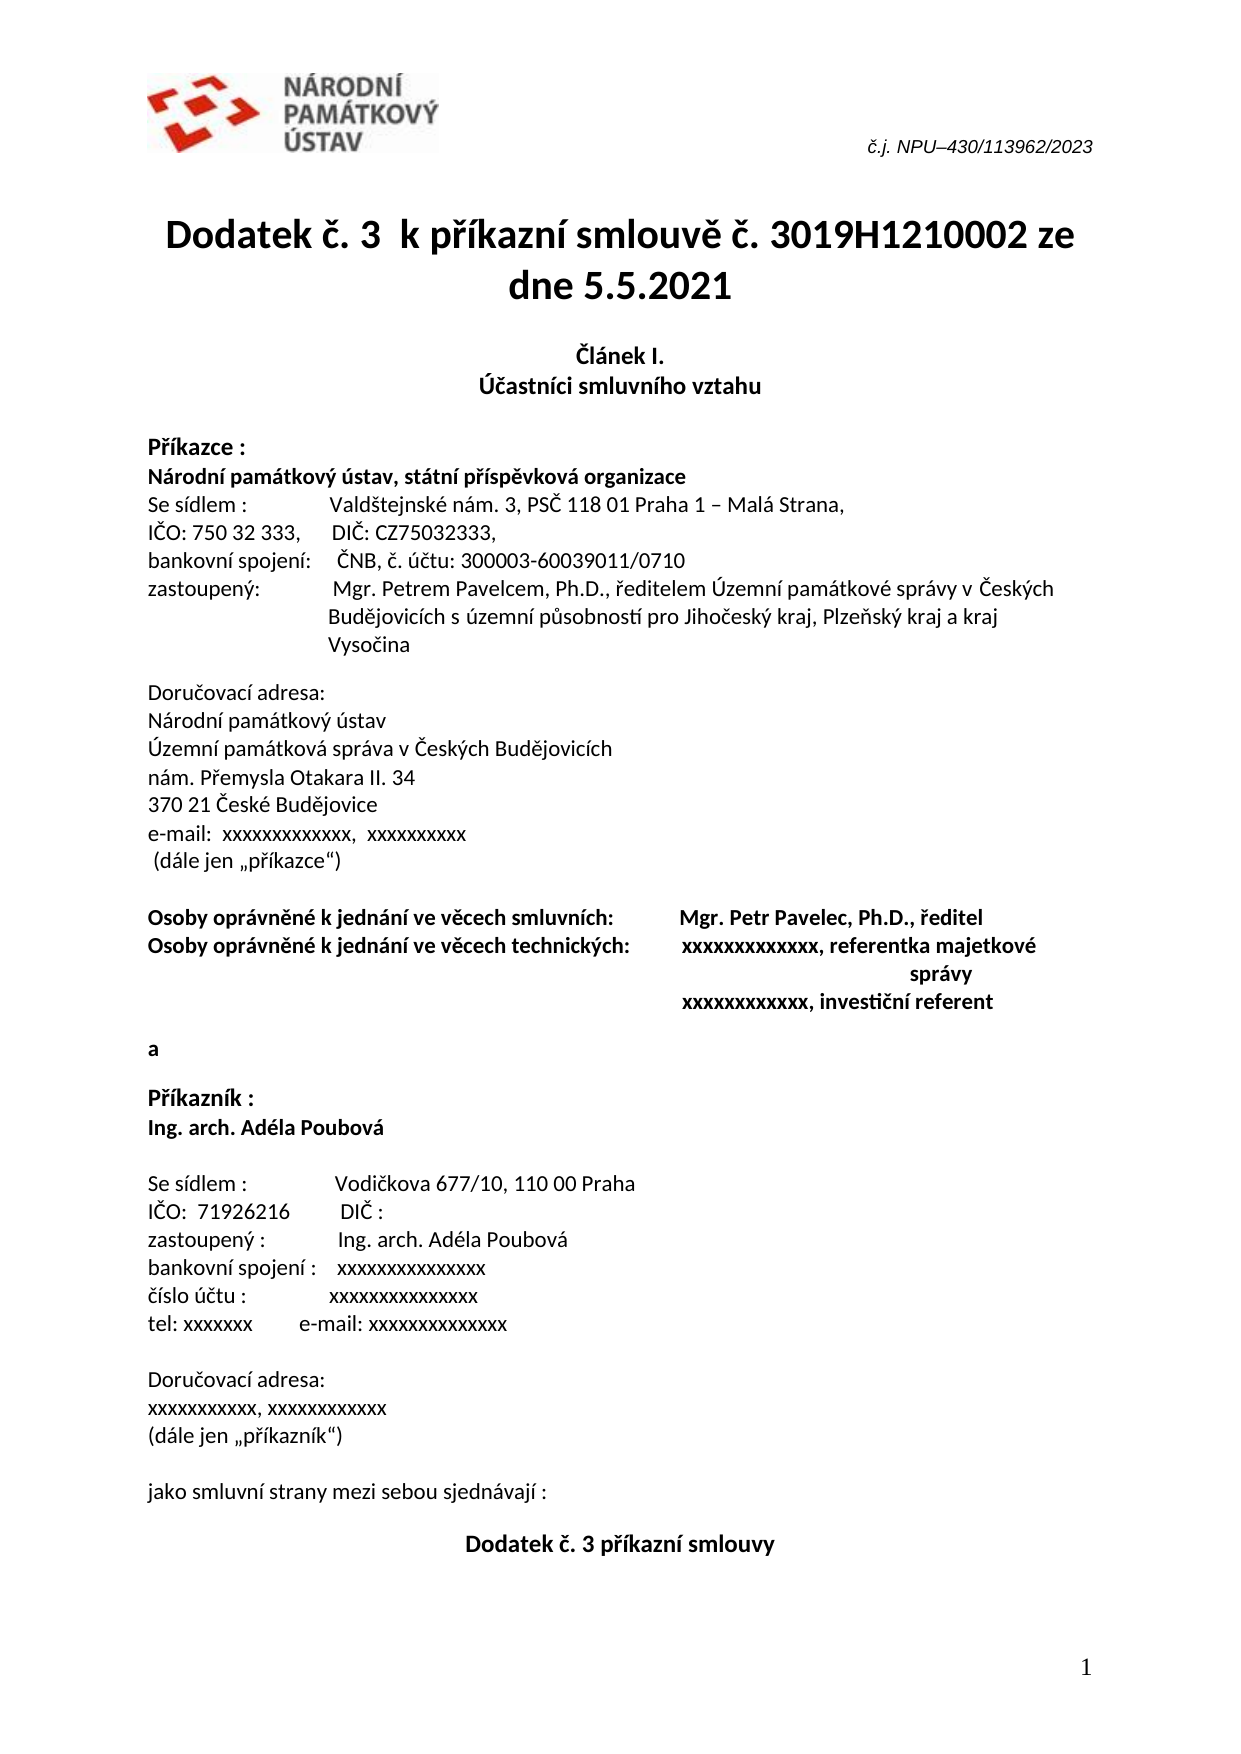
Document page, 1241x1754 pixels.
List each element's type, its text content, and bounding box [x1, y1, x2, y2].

text IČO: 750 32 333, DIČ: CZ75032333, [148, 518, 1093, 546]
text a [148, 1034, 1093, 1062]
text Budějovicích s územní působností pro Jihočeský kraj, Plzeňský kraj a kraj [148, 602, 1093, 630]
text Národní památkový ústav [148, 707, 1093, 734]
text Článek I. [148, 340, 1093, 371]
text Osoby oprávněné k jednání ve věcech technických: xxxxxxxxxxxxx, referentka majetkové [148, 931, 1137, 959]
text xxxxxxxxxxx, xxxxxxxxxxxx [148, 1393, 1093, 1421]
text Územní památková správa v Českých Budějovicích [148, 734, 1093, 763]
text jako smluvní strany mezi sebou sjednávají : [148, 1477, 1093, 1505]
text Účastníci smluvního vztahu [148, 371, 1093, 401]
text Doručovací adresa: [148, 1365, 1093, 1393]
text Se sídlem : Vodičkova 677/10, 110 00 Praha [148, 1169, 1093, 1197]
text nám. Přemysla Otakara II. 34 [148, 763, 1093, 791]
text (dále jen „příkazce“) [148, 847, 1093, 875]
subtitle Osoby oprávněné k jednání ve věcech smluvních: Mgr. Petr Pavelec, Ph.D., ředitel [148, 903, 1093, 931]
text bankovní spojení: ČNB, č. účtu: 300003-60039011/0710 [148, 546, 1093, 574]
text e-mail: xxxxxxxxxxxxx, xxxxxxxxxx [148, 819, 1093, 847]
text IČO: 71926216 DIČ : [148, 1197, 1093, 1225]
text (dále jen „příkazník“) [148, 1421, 1093, 1449]
text Národní památkový ústav, státní příspěvková organizace [148, 462, 1093, 490]
text zastoupený : Ing. arch. Adéla Poubová [148, 1225, 1093, 1253]
text Doručovací adresa: [148, 678, 1093, 707]
text Příkazce : [148, 432, 1093, 462]
title Dodatek č. 3 k příkazní smlouvě č. 3019H1210002 ze dne 5.5.2021 [148, 208, 1093, 309]
text bankovní spojení : xxxxxxxxxxxxxxx [148, 1253, 1093, 1281]
text xxxxxxxxxxxx, investiční referent [148, 987, 1093, 1015]
text správy [148, 959, 1137, 987]
text Ing. arch. Adéla Poubová [148, 1113, 1093, 1141]
text Se sídlem : Valdštejnské nám. 3, PSČ 118 01 Praha 1 – Malá Strana, [148, 490, 1093, 518]
text 370 21 České Budějovice [148, 791, 1093, 819]
text Vysočina [148, 630, 1093, 658]
text zastoupený: Mgr. Petrem Pavelcem, Ph.D., ředitelem Územní památkové správy v Českých [148, 574, 1093, 602]
picture [147, 73, 439, 153]
text číslo účtu : xxxxxxxxxxxxxxx [148, 1281, 1093, 1309]
text tel: xxxxxxx e-mail: xxxxxxxxxxxxxx [148, 1309, 1093, 1337]
text Příkazník : [148, 1082, 1093, 1113]
text Dodatek č. 3 příkazní smlouvy [148, 1528, 1093, 1558]
